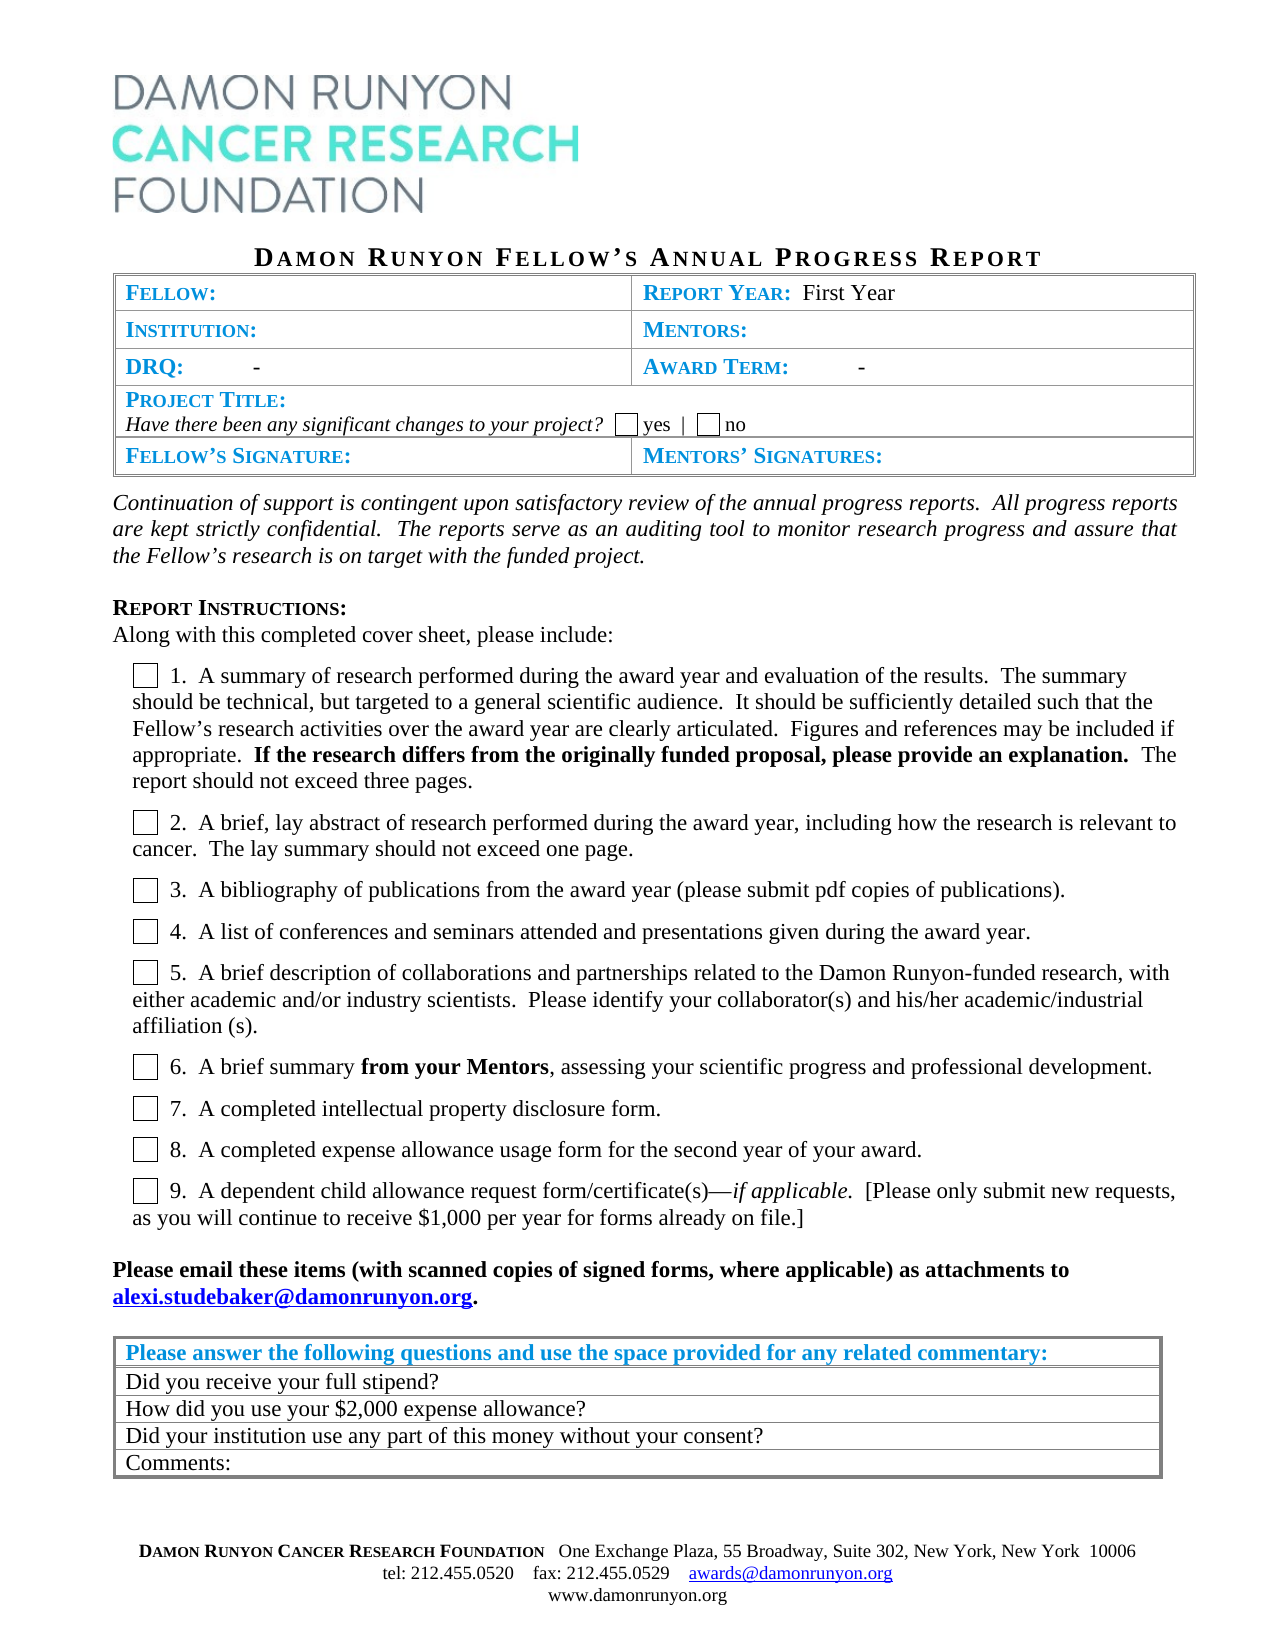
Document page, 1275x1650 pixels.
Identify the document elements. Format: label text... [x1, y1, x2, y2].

text Continuation of support is contingent upon satisfactory review of the annual progress reports. All progress reports are kept strictly confidential. The reports serve as an auditing tool to monitor research progress and assure that the Fellow’s research is on target with the funded project. [112, 489, 1181, 568]
picture [787, 454, 792, 463]
text 6. A brief summary from your Mentors, assessing your scientific progress and professional development. [132, 1053, 1182, 1080]
picture [236, 328, 241, 337]
table_cell How did you use your $2,000 expense allowance? [116, 1396, 1159, 1421]
table_cell Fellow’s Signature: [116, 438, 631, 474]
picture [112, 75, 579, 213]
text Please email these items (with scanned copies of signed forms, where applicable) as attachments to alexi.studebaker@damonrunyon.org. [112, 1256, 1181, 1309]
text 3. A bibliography of publications from the award year (please submit pdf copies of publications). [132, 877, 1182, 903]
text 5. A brief description of collaborations and partnerships related to the Damon Runyon-funded research, with either academic and/or industry scientists. Please identify your collaborator(s) and his/her academic/industrial affiliation (s). [132, 959, 1182, 1038]
table_cell Institution: [116, 311, 631, 347]
table_cell Award Term: - [632, 349, 1193, 385]
table_cell Project Title: Have there been any significant changes to your project? yes | no [116, 386, 1193, 436]
table_cell Did your institution use any part of this money without your consent? [116, 1423, 1159, 1448]
text 8. A completed expense allowance usage form for the second year of your award. [132, 1136, 1182, 1162]
text 7. A completed intellectual property disclosure form. [132, 1095, 1182, 1121]
table_header Fellow: [116, 276, 631, 310]
text Along with this completed cover sheet, please include: [112, 621, 1181, 647]
table_cell Comments: [116, 1450, 1159, 1475]
text 9. A dependent child allowance request form/certificate(s)—if applicable. [Please only submit new requests, as you will continue to receive $1,000 per year for forms already on file.] [132, 1177, 1182, 1230]
table_cell Did you receive your full stipend? [116, 1368, 1159, 1394]
table_cell DRQ: - [116, 349, 631, 385]
table_cell Mentors: [632, 311, 1193, 347]
text Report Instructions: [112, 594, 1181, 621]
text Damon Runyon Fellow’s Annual Progress Report [112, 241, 1181, 272]
table_header Please answer the following questions and use the space provided for any related commentary: [116, 1339, 1159, 1365]
text 4. A list of conferences and seminars attended and presentations given during the award year. [132, 918, 1182, 944]
text 2. A brief, lay abstract of research performed during the award year, including how the research is relevant to cancer. The lay summary should not exceed one page. [132, 809, 1182, 862]
text 1. A summary of research performed during the award year and evaluation of the results. The summary should be technical, but targeted to a general scientific audience. It should be sufficiently detailed such that the Fellow’s research activities over the award year are clearly articulated. Figures and references may be included if appropriate. If the research differs from the originally funded proposal, please provide an explanation. The report should not exceed three pages. [132, 662, 1182, 794]
table_cell Mentors’ Signatures: [632, 438, 1193, 474]
table_header Report Year: First Year [632, 276, 1193, 310]
